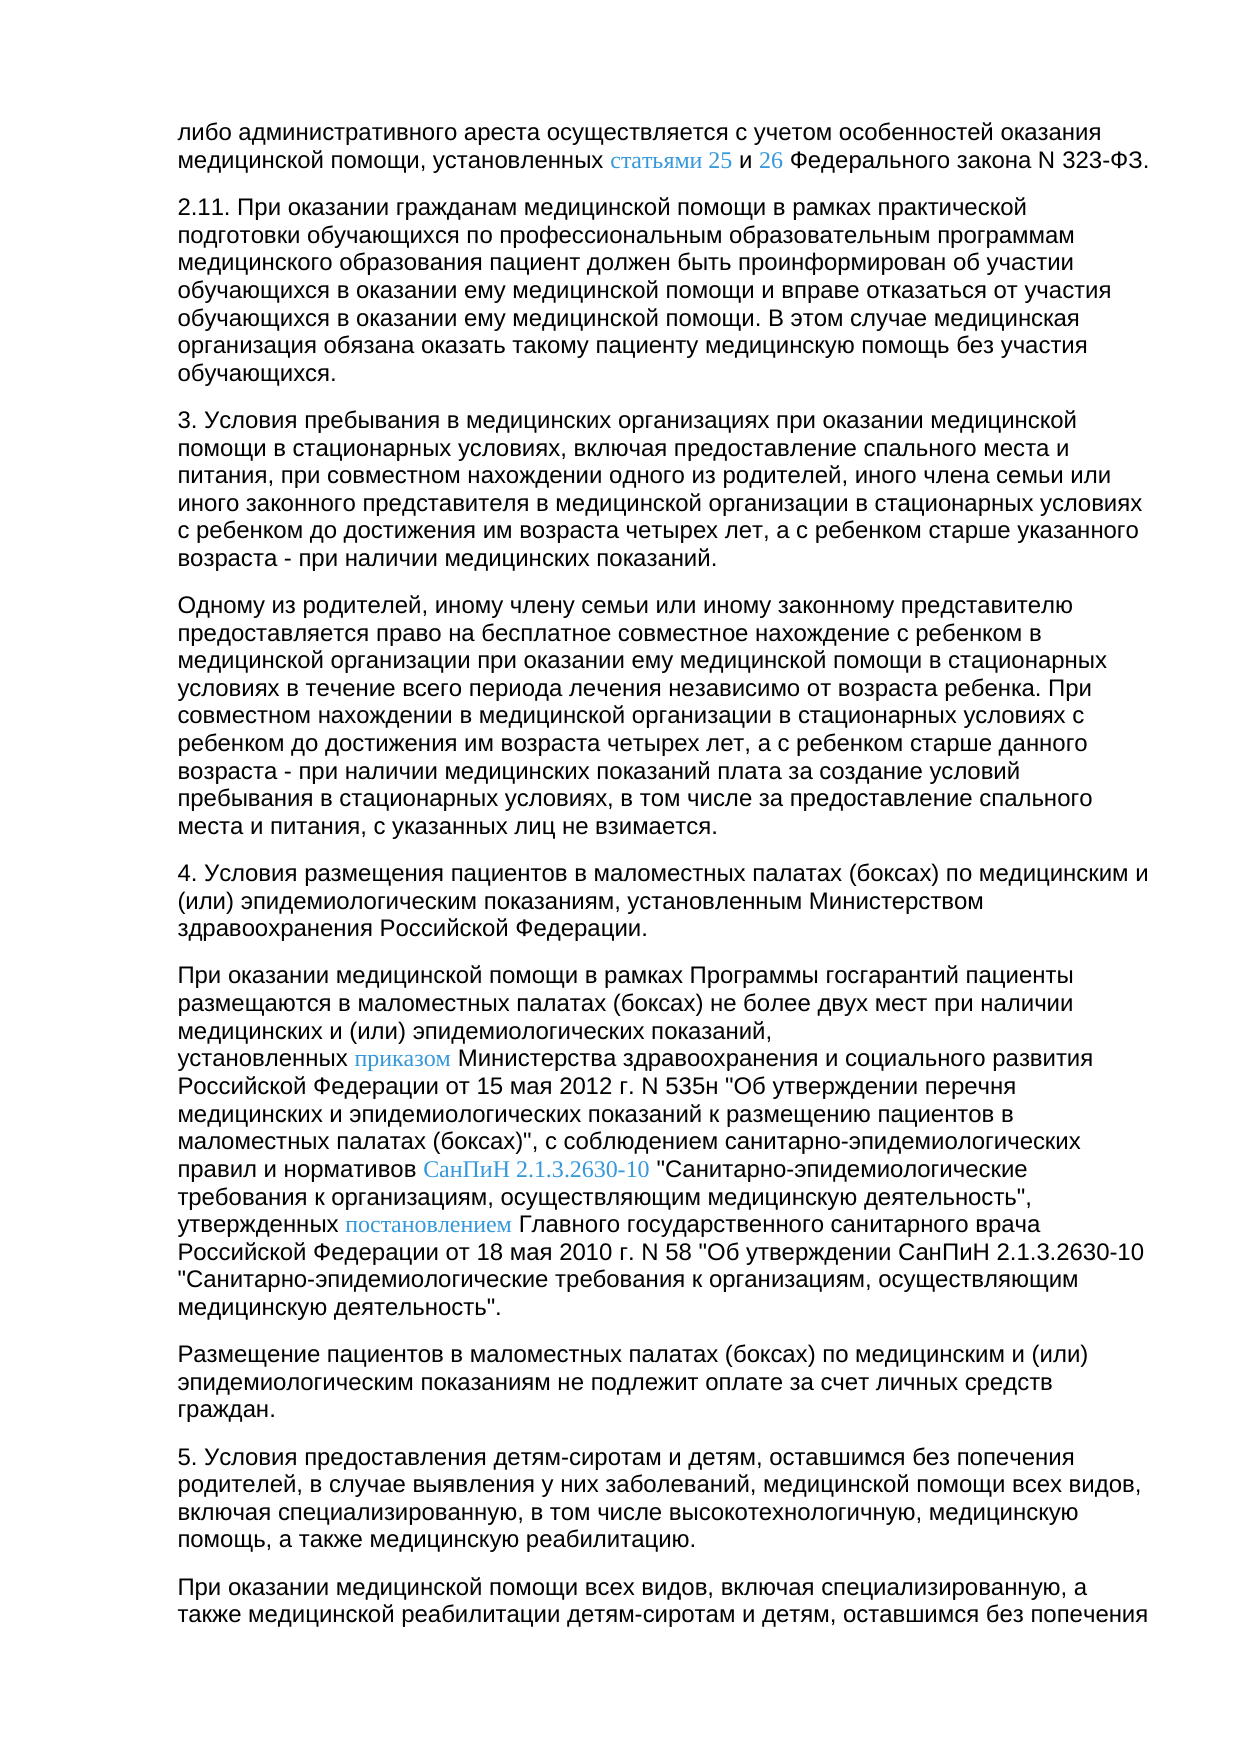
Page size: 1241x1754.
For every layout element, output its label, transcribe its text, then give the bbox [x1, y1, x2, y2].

text 4. Условия размещения пациентов в маломестных палатах (боксах) по медицинским и (или) эпидемиологическим показаниям, установленным Министерством здравоохранения Российской Федерации. [177, 859, 1152, 942]
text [177, 118, 1152, 173]
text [177, 1573, 1152, 1628]
text 3. Условия пребывания в медицинских организациях при оказании медицинской помощи в стационарных условиях, включая предоставление спального места и питания, при совместном нахождении одного из родителей, иного члена семьи или иного законного представителя в медицинской организации в стационарных условиях с ребенком до достижения им возраста четырех лет, а с ребенком старше указанного возраста - при наличии медицинских показаний. [177, 406, 1152, 571]
text 2.11. При оказании гражданам медицинской помощи в рамках практической подготовки обучающихся по профессиональным образовательным программам медицинского образования пациент должен быть проинформирован об участии обучающихся в оказании ему медицинской помощи и вправе отказаться от участия обучающихся в оказании ему медицинской помощи. В этом случае медицинская организация обязана оказать такому пациенту медицинскую помощь без участия обучающихся. [177, 193, 1152, 386]
text Одному из родителей, иному члену семьи или иному законному представителю предоставляется право на бесплатное совместное нахождение с ребенком в медицинской организации при оказании ему медицинской помощи в стационарных условиях в течение всего периода лечения независимо от возраста ребенка. При совместном нахождении в медицинской организации в стационарных условиях с ребенком до достижения им возраста четырех лет, а с ребенком старше данного возраста - при наличии медицинских показаний плата за создание условий пребывания в стационарных условиях, в том числе за предоставление спального места и питания, с указанных лиц не взимается. [177, 591, 1152, 839]
text При оказании медицинской помощи в рамках Программы госгарантий пациенты размещаются в маломестных палатах (боксах) не более двух мест при наличии медицинских и (или) эпидемиологических показаний, установленных приказом Министерства здравоохранения и социального развития Российской Федерации от 15 мая 2012 г. N 535н "Об утверждении перечня медицинских и эпидемиологических показаний к размещению пациентов в маломестных палатах (боксах)", с соблюдением санитарно-эпидемиологических правил и нормативов СанПиН 2.1.3.2630-10 "Санитарно-эпидемиологические требования к организациям, осуществляющим медицинскую деятельность", утвержденных постановлением Главного государственного санитарного врача Российской Федерации от 18 мая 2010 г. N 58 "Об утверждении СанПиН 2.1.3.2630-10 "Санитарно-эпидемиологические требования к организациям, осуществляющим медицинскую деятельность". [177, 961, 1152, 1321]
text 5. Условия предоставления детям-сиротам и детям, оставшимся без попечения родителей, в случае выявления у них заболеваний, медицинской помощи всех видов, включая специализированную, в том числе высокотехнологичную, медицинскую помощь, а также медицинскую реабилитацию. [177, 1443, 1152, 1553]
text Размещение пациентов в маломестных палатах (боксах) по медицинским и (или) эпидемиологическим показаниям не подлежит оплате за счет личных средств граждан. [177, 1340, 1152, 1423]
